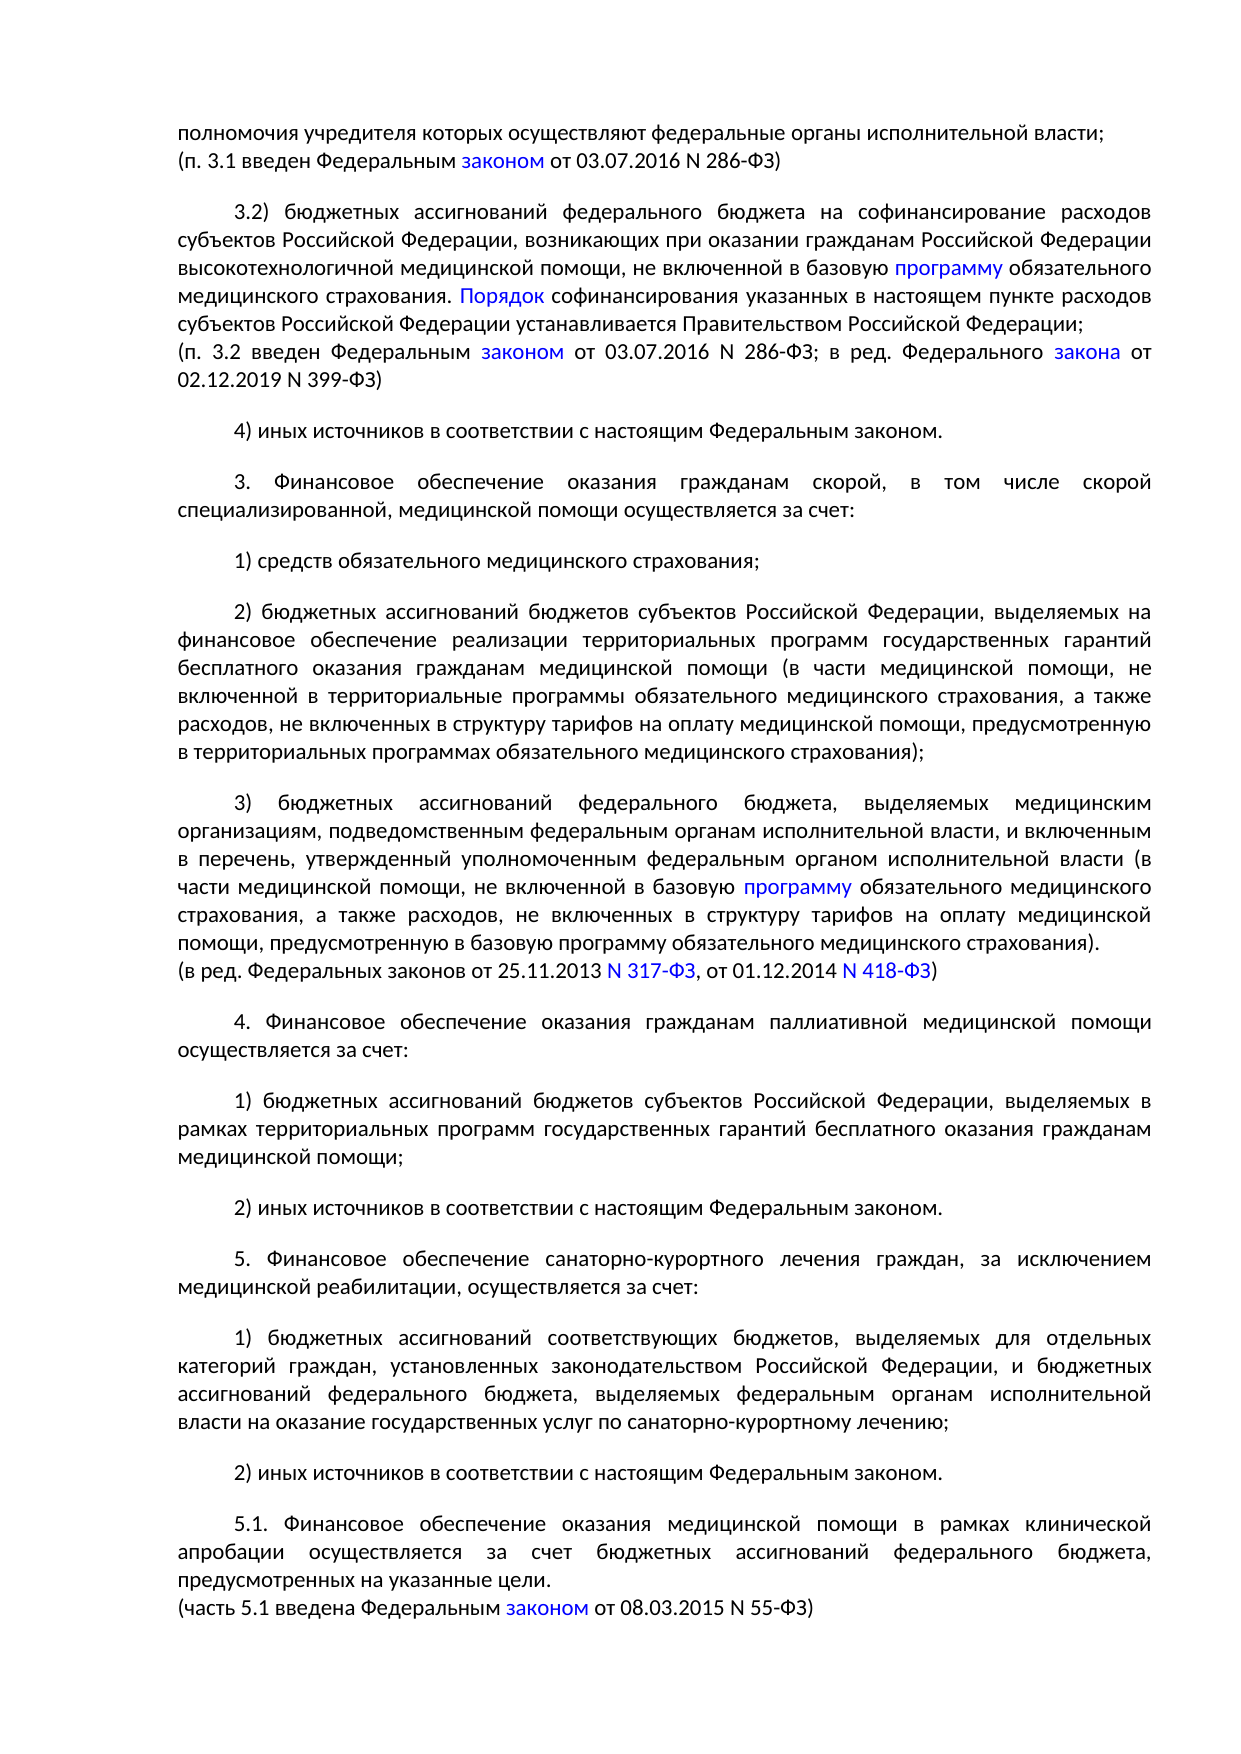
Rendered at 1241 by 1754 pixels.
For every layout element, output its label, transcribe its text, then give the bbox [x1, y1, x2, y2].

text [177, 118, 1152, 146]
text (п. 3.1 введен Федеральным законом от 03.07.2016 N 286-ФЗ) [177, 146, 1152, 174]
text 2) бюджетных ассигнований бюджетов субъектов Российской Федерации, выделяемых на финансовое обеспечение реализации территориальных программ государственных гарантий бесплатного оказания гражданам медицинской помощи (в части медицинской помощи, не включенной в территориальные программы обязательного медицинского страхования, а также расходов, не включенных в структуру тарифов на оплату медицинской помощи, предусмотренную в территориальных программах обязательного медицинского страхования); [177, 597, 1152, 765]
text 2) иных источников в соответствии с настоящим Федеральным законом. [177, 1193, 1152, 1221]
text 1) бюджетных ассигнований соответствующих бюджетов, выделяемых для отдельных категорий граждан, установленных законодательством Российской Федерации, и бюджетных ассигнований федерального бюджета, выделяемых федеральным органам исполнительной власти на оказание государственных услуг по санаторно-курортному лечению; [177, 1323, 1152, 1435]
text 4) иных источников в соответствии с настоящим Федеральным законом. [177, 416, 1152, 444]
text (часть 5.1 введена Федеральным законом от 08.03.2015 N 55-ФЗ) [177, 1593, 1152, 1621]
text (в ред. Федеральных законов от 25.11.2013 N 317-ФЗ, от 01.12.2014 N 418-ФЗ) [177, 956, 1152, 984]
text 3.2) бюджетных ассигнований федерального бюджета на софинансирование расходов субъектов Российской Федерации, возникающих при оказании гражданам Российской Федерации высокотехнологичной медицинской помощи, не включенной в базовую программу обязательного медицинского страхования. Порядок софинансирования указанных в настоящем пункте расходов субъектов Российской Федерации устанавливается Правительством Российской Федерации; [177, 197, 1152, 337]
text 3) бюджетных ассигнований федерального бюджета, выделяемых медицинским организациям, подведомственным федеральным органам исполнительной власти, и включенным в перечень, утвержденный уполномоченным федеральным органом исполнительной власти (в части медицинской помощи, не включенной в базовую программу обязательного медицинского страхования, а также расходов, не включенных в структуру тарифов на оплату медицинской помощи, предусмотренную в базовую программу обязательного медицинского страхования). [177, 788, 1152, 956]
text (п. 3.2 введен Федеральным законом от 03.07.2016 N 286-ФЗ; в ред. Федерального закона от 02.12.2019 N 399-ФЗ) [177, 337, 1152, 393]
text 3. Финансовое обеспечение оказания гражданам скорой, в том числе скорой специализированной, медицинской помощи осуществляется за счет: [177, 467, 1152, 523]
text 5.1. Финансовое обеспечение оказания медицинской помощи в рамках клинической апробации осуществляется за счет бюджетных ассигнований федерального бюджета, предусмотренных на указанные цели. [177, 1509, 1152, 1593]
text 1) бюджетных ассигнований бюджетов субъектов Российской Федерации, выделяемых в рамках территориальных программ государственных гарантий бесплатного оказания гражданам медицинской помощи; [177, 1086, 1152, 1170]
text 4. Финансовое обеспечение оказания гражданам паллиативной медицинской помощи осуществляется за счет: [177, 1007, 1152, 1063]
text 1) средств обязательного медицинского страхования; [177, 546, 1152, 574]
text 5. Финансовое обеспечение санаторно-курортного лечения граждан, за исключением медицинской реабилитации, осуществляется за счет: [177, 1244, 1152, 1300]
text 2) иных источников в соответствии с настоящим Федеральным законом. [177, 1458, 1152, 1486]
